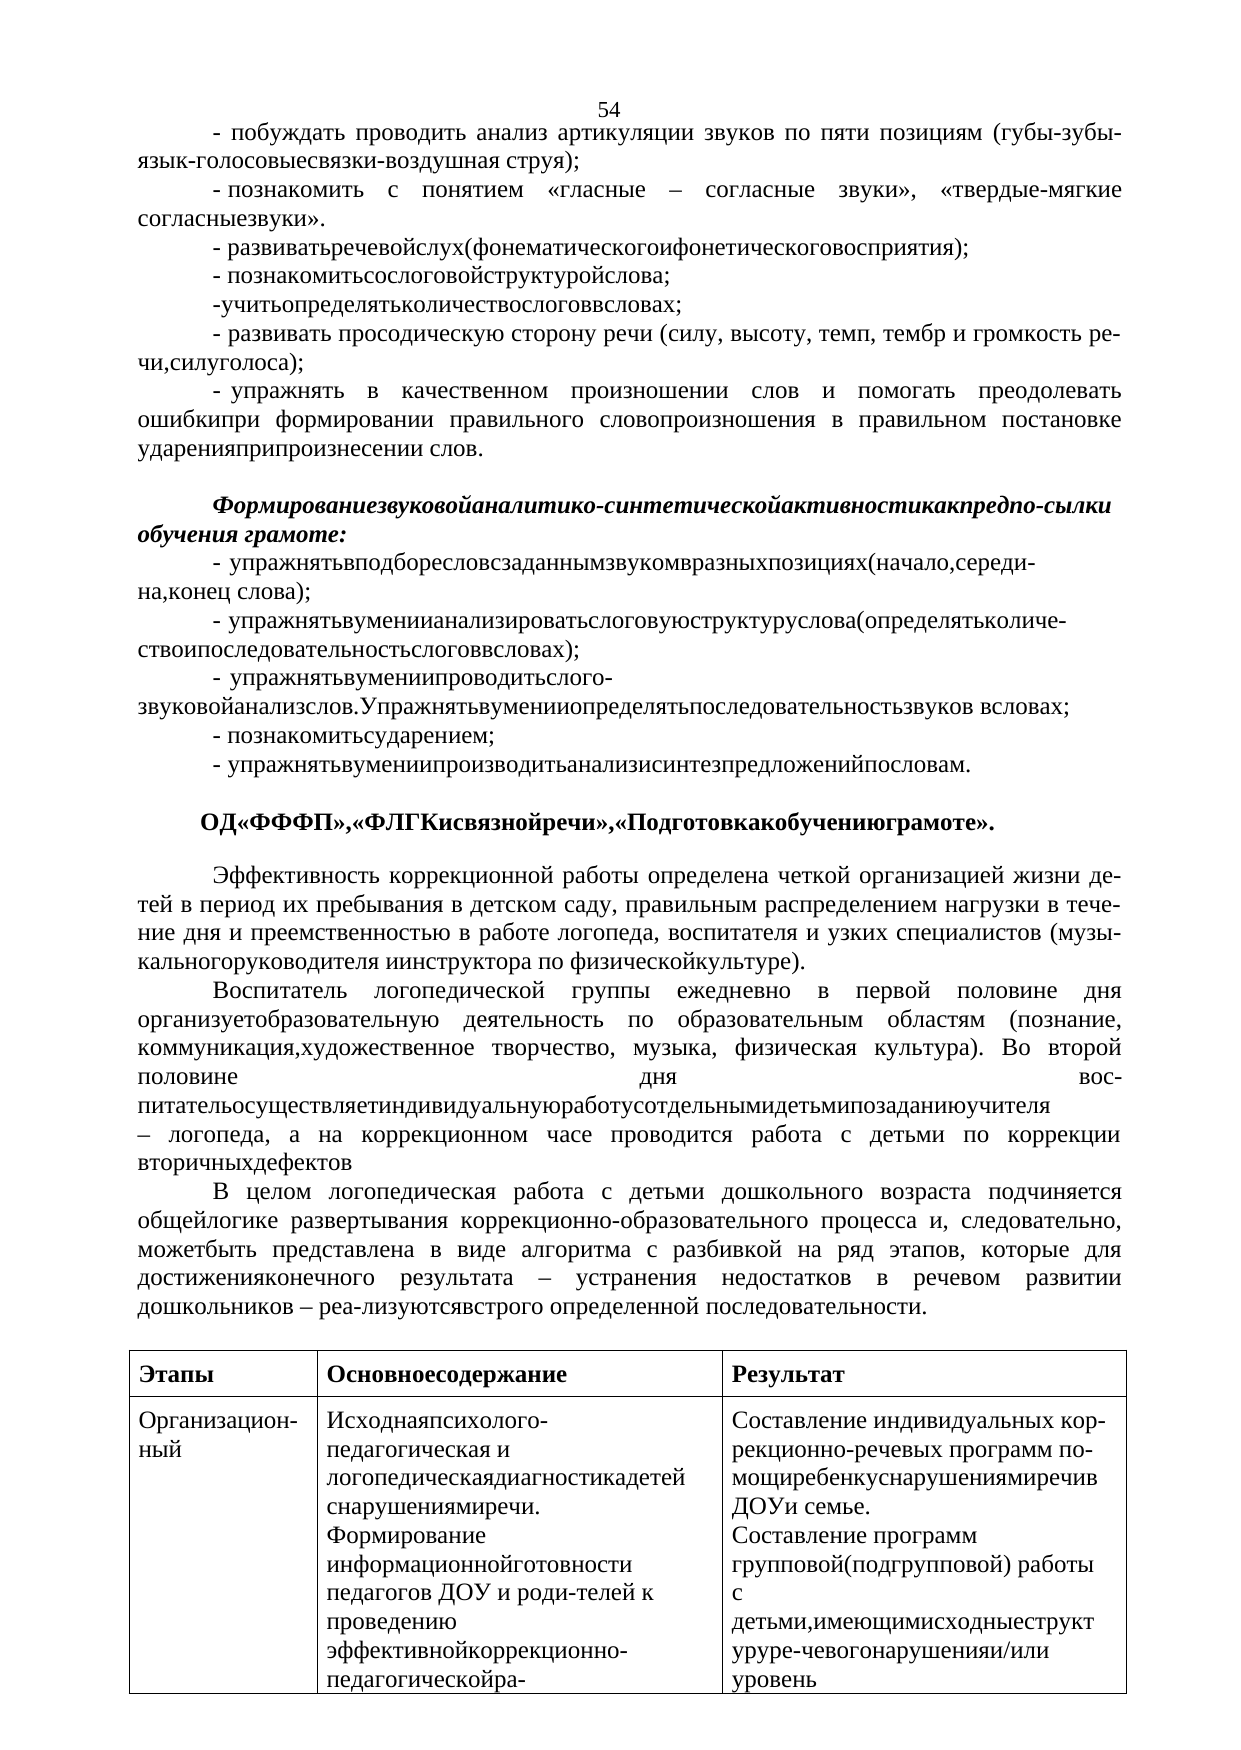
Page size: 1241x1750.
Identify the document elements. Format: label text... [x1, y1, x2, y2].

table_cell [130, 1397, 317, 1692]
text – логопеда, а на коррекционном часе проводится работа с детьми по коррекции вторичныхдефектов [137, 1119, 1122, 1176]
list упражнятьвумениианализироватьслоговуюструктуруслова(определятьколиче-ствоипоследовательностьслоговвсловах); [137, 605, 1122, 662]
text В целом логопедическая работа с детьми дошкольного возраста подчиняется общейлогике развертывания коррекционно-образовательного процесса и, следовательно, можетбыть представлена в виде алгоритма с разбивкой на ряд этапов, которые для достиженияконечного результата – устранения недостатков в речевом развитии дошкольников – реа-лизуютсявстрого определенной последовательности. [137, 1176, 1123, 1320]
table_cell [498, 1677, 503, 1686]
list познакомить с понятием «гласные – согласные звуки», «твердые-мягкие согласныезвуки». [137, 174, 1123, 232]
list упражнятьвподборесловсзаданнымзвукомвразныхпозициях(начало,середи-на,конец слова); [137, 547, 1121, 605]
text -учитьопределятьколичествослоговвсловах; [212, 289, 1186, 318]
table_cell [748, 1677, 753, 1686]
list упражнять в качественном произношении слов и помогать преодолевать ошибкипри формировании правильного словопроизношения в правильном постановке ударенияприпроизнесении слов. [137, 375, 1122, 462]
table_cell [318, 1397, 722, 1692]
list упражнятьвумениипроводитьслого-звуковойанализслов.Упражнятьвуменииопределятьпоследовательностьзвуков всловах; [137, 662, 1122, 720]
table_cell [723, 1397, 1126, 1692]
subtitle ОД«ФФФП»,«ФЛГКисвязнойречи»,«Подготовкакобучениюграмоте». [200, 807, 1186, 835]
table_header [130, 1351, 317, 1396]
list развиватьречевойслух(фонематическогоифонетическоговосприятия); [212, 232, 1186, 260]
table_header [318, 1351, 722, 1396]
subtitle Формированиезвуковойаналитико-синтетическойактивностикакпредпо-сылки обучения грамоте: [137, 490, 1119, 547]
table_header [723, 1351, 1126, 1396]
list упражнятьвумениипроизводитьанализисинтезпредложенийпословам. [212, 749, 1186, 777]
list побуждать проводить анализ артикуляции звуков по пяти позициям (губы-зубы-язык-голосовыесвязки-воздушная струя); [137, 117, 1122, 174]
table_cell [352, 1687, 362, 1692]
list познакомитьсослоговойструктуройслова; [212, 260, 1186, 289]
text Воспитатель логопедической группы ежедневно в первой половине дня организуетобразовательную деятельность по образовательным областям (познание, коммуникация,художественное творчество, музыка, физическая культура). Во второй половине дня вос-питательосуществляетиндивидуальнуюработусотдельнымидетьмипозаданиюучителя [137, 975, 1122, 1119]
text Эффективность коррекционной работы определена четкой организацией жизни де-тей в период их пребывания в детском саду, правильным распределением нагрузки в тече-ние дня и преемственностью в работе логопеда, воспитателя и узких специалистов (музы-кальногоруководителя иинструктора по физическойкультуре). [137, 860, 1122, 975]
list познакомитьсударением; [212, 720, 1186, 749]
list развивать просодическую сторону речи (силу, высоту, темп, тембр и громкость ре-чи,силуголоса); [137, 318, 1122, 375]
